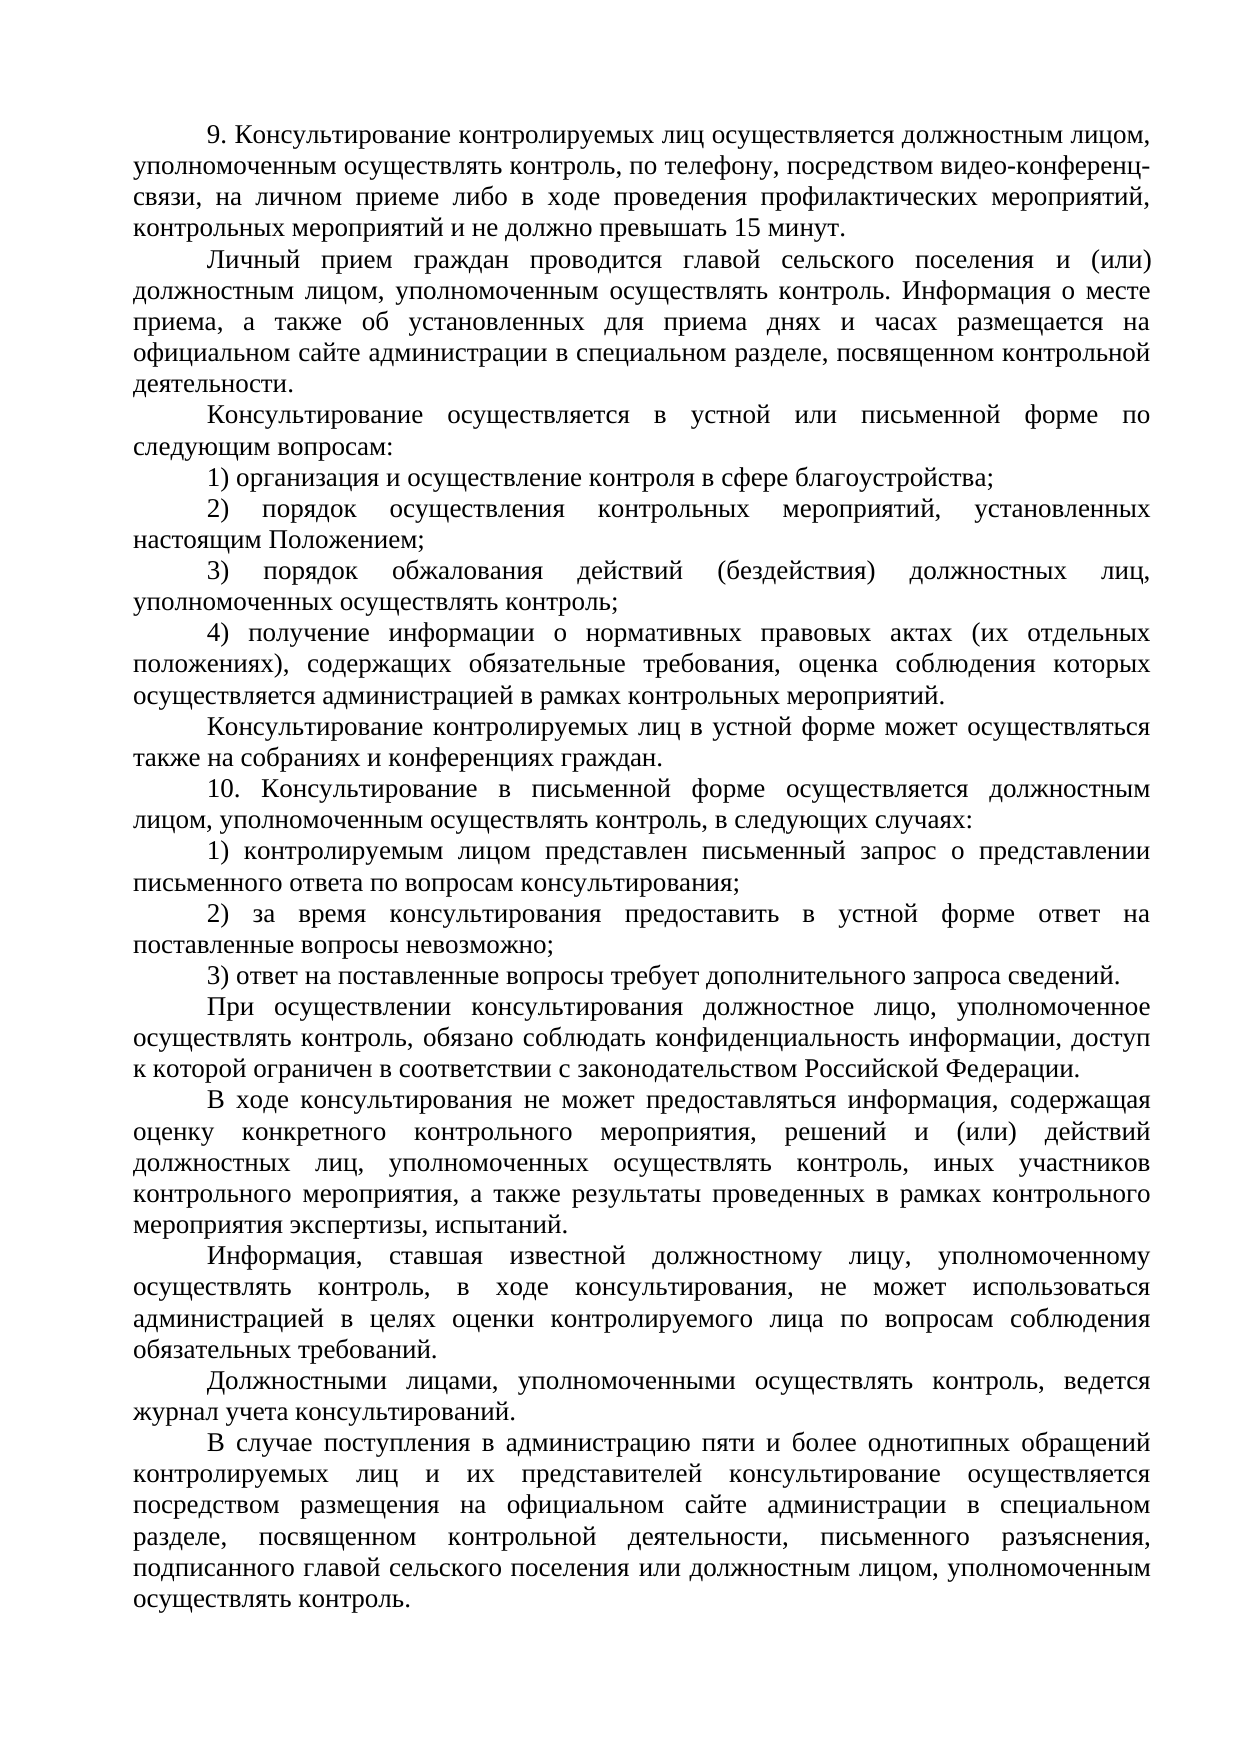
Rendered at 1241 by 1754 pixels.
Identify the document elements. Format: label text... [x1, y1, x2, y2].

text 3) порядок обжалования действий (бездействия) должностных лиц, уполномоченных осуществлять контроль; [133, 554, 1152, 616]
text В случае поступления в администрацию пяти и более однотипных обращений контролируемых лиц и их представителей консультирование осуществляется посредством размещения на официальном сайте администрации в специальном разделе, посвященном контрольной деятельности, письменного разъяснения, подписанного главой сельского поселения или должностным лицом, уполномоченным осуществлять контроль. [133, 1426, 1152, 1613]
text 10. Консультирование в письменной форме осуществляется должностным лицом, уполномоченным осуществлять контроль, в следующих случаях: [133, 772, 1152, 834]
text Консультирование контролируемых лиц в устной форме может осуществляться также на собраниях и конференциях граждан. [133, 710, 1152, 772]
text В ходе консультирования не может предоставляться информация, содержащая оценку конкретного контрольного мероприятия, решений и (или) действий должностных лиц, уполномоченных осуществлять контроль, иных участников контрольного мероприятия, а также результаты проведенных в рамках контрольного мероприятия экспертизы, испытаний. [133, 1084, 1152, 1239]
text 3) ответ на поставленные вопросы требует дополнительного запроса сведений. [133, 959, 1152, 990]
text При осуществлении консультирования должностное лицо, уполномоченное осуществлять контроль, обязано соблюдать конфиденциальность информации, доступ к которой ограничен в соответствии с законодательством Российской Федерации. [133, 990, 1152, 1084]
text 2) за время консультирования предоставить в устной форме ответ на поставленные вопросы невозможно; [133, 897, 1152, 959]
text Должностными лицами, уполномоченными осуществлять контроль, ведется журнал учета консультирований. [133, 1364, 1152, 1426]
text 1) организация и осуществление контроля в сфере благоустройства; [133, 461, 1152, 492]
text Личный прием граждан проводится главой сельского поселения и (или) должностным лицом, уполномоченным осуществлять контроль. Информация о месте приема, а также об установленных для приема днях и часах размещается на официальном сайте администрации в специальном разделе, посвященном контрольной деятельности. [133, 243, 1152, 398]
text 2) порядок осуществления контрольных мероприятий, установленных настоящим Положением; [133, 492, 1152, 554]
text 9. Консультирование контролируемых лиц осуществляется должностным лицом, уполномоченным осуществлять контроль, по телефону, посредством видео-конференц-связи, на личном приеме либо в ходе проведения профилактических мероприятий, контрольных мероприятий и не должно превышать 15 минут. [133, 118, 1152, 243]
text 4) получение информации о нормативных правовых актах (их отдельных положениях), содержащих обязательные требования, оценка соблюдения которых осуществляется администрацией в рамках контрольных мероприятий. [133, 616, 1152, 710]
text Информация, ставшая известной должностному лицу, уполномоченному осуществлять контроль, в ходе консультирования, не может использоваться администрацией в целях оценки контролируемого лица по вопросам соблюдения обязательных требований. [133, 1239, 1152, 1364]
text Консультирование осуществляется в устной или письменной форме по следующим вопросам: [133, 398, 1152, 461]
text 1) контролируемым лицом представлен письменный запрос о представлении письменного ответа по вопросам консультирования; [133, 834, 1152, 897]
